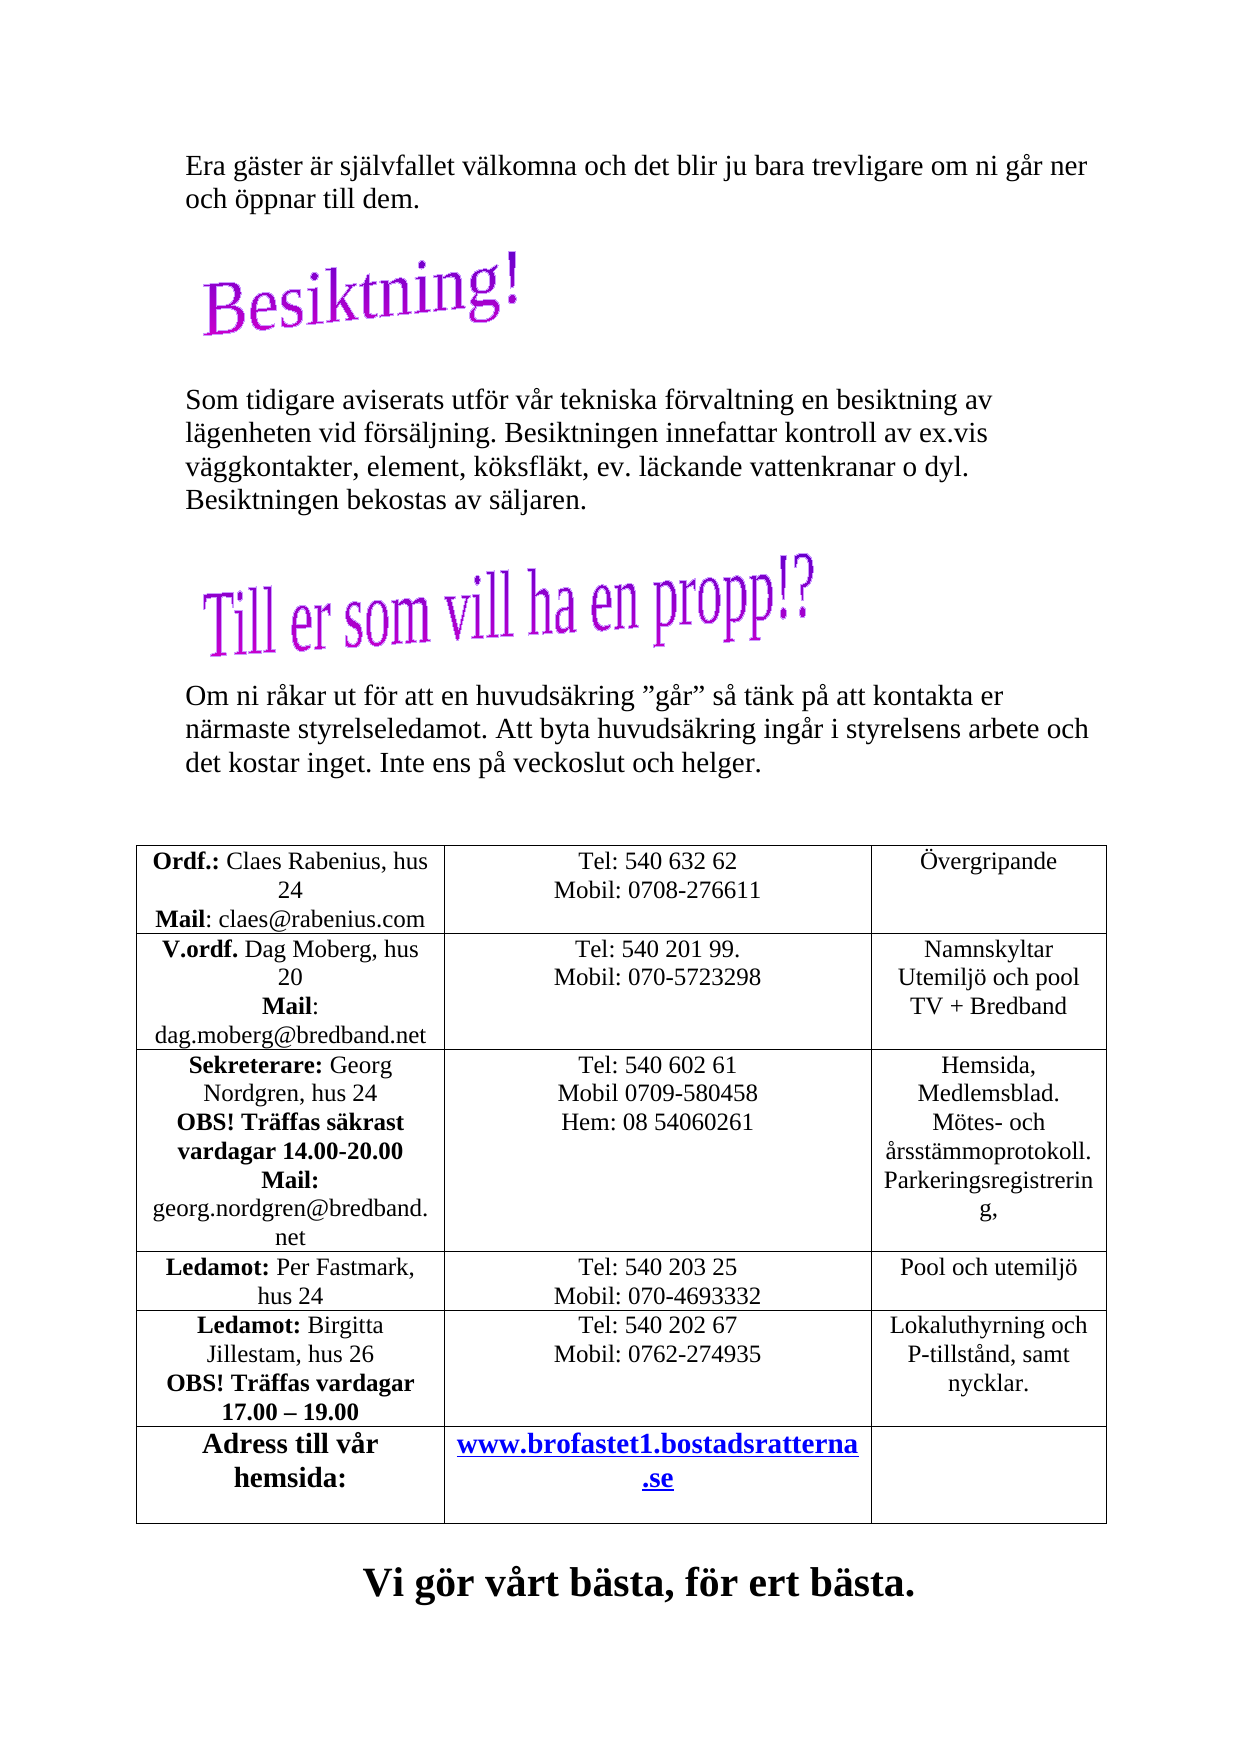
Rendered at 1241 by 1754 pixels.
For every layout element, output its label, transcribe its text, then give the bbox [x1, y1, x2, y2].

table_cell Tel: 540 602 61 Mobil 0709-580458 Hem: 08 54060261 [445, 1050, 871, 1251]
table_cell Tel: 540 202 67 Mobil: 0762-274935 [445, 1311, 871, 1426]
text Om ni råkar ut för att en huvudsäkring ”går” så tänk på att kontakta er närmaste styrelseledamot. Att byta huvudsäkring ingår i styrelsens arbete och det kostar inget. Inte ens på veckoslut och helger. [185, 678, 1093, 778]
table_cell Sekreterare: Georg Nordgren, hus 24 OBS! Träffas säkrast vardagar 14.00-20.00 Mail: georg.nordgren@bredband.net [137, 1050, 444, 1251]
text Era gäster är självfallet välkomna och det blir ju bara trevligare om ni går ner och öppnar till dem. [185, 148, 1093, 215]
table_cell Adress till vår hemsida: [137, 1427, 444, 1522]
table_header Tel: 540 632 62 Mobil: 0708-276611 [445, 846, 871, 933]
table_cell Ledamot: Birgitta Jillestam, hus 26 OBS! Träffas vardagar 17.00 – 19.00 [137, 1311, 444, 1426]
table_cell Namnskyltar Utemiljö och pool TV + Bredband [872, 934, 1106, 1049]
table_cell Pool och utemiljö [872, 1252, 1106, 1309]
text Som tidigare aviserats utför vår tekniska förvaltning en besiktning av lägenheten vid försäljning. Besiktningen innefattar kontroll av ex.vis väggkontakter, element, köksfläkt, ev. läckande vattenkranar o dyl. [185, 382, 1093, 482]
table_cell Ledamot: Per Fastmark, hus 24 [137, 1252, 444, 1309]
table_cell [872, 1427, 1106, 1522]
text Vi gör vårt bästa, för ert bästa. [185, 1557, 1093, 1605]
table_header Ordf.: Claes Rabenius, hus 24 Mail: claes@rabenius.com [137, 846, 444, 933]
table_cell V.ordf. Dag Moberg, hus 20 Mail: dag.moberg@bredband.net [137, 934, 444, 1049]
table_cell Tel: 540 201 99. Mobil: 070-5723298 [445, 934, 871, 1049]
table_cell Hemsida, Medlemsblad. Mötes- och årsstämmoprotokoll. Parkeringsregistrering, [872, 1050, 1106, 1251]
table_cell Tel: 540 203 25 Mobil: 070-4693332 [445, 1252, 871, 1309]
text Besiktningen bekostas av säljaren. [185, 482, 1093, 516]
table_cell Lokaluthyrning och P-tillstånd, samt nycklar. [872, 1311, 1106, 1426]
table_cell www.brofastet1.bostadsratterna.se [445, 1427, 871, 1522]
table_header Övergripande [872, 846, 1106, 933]
